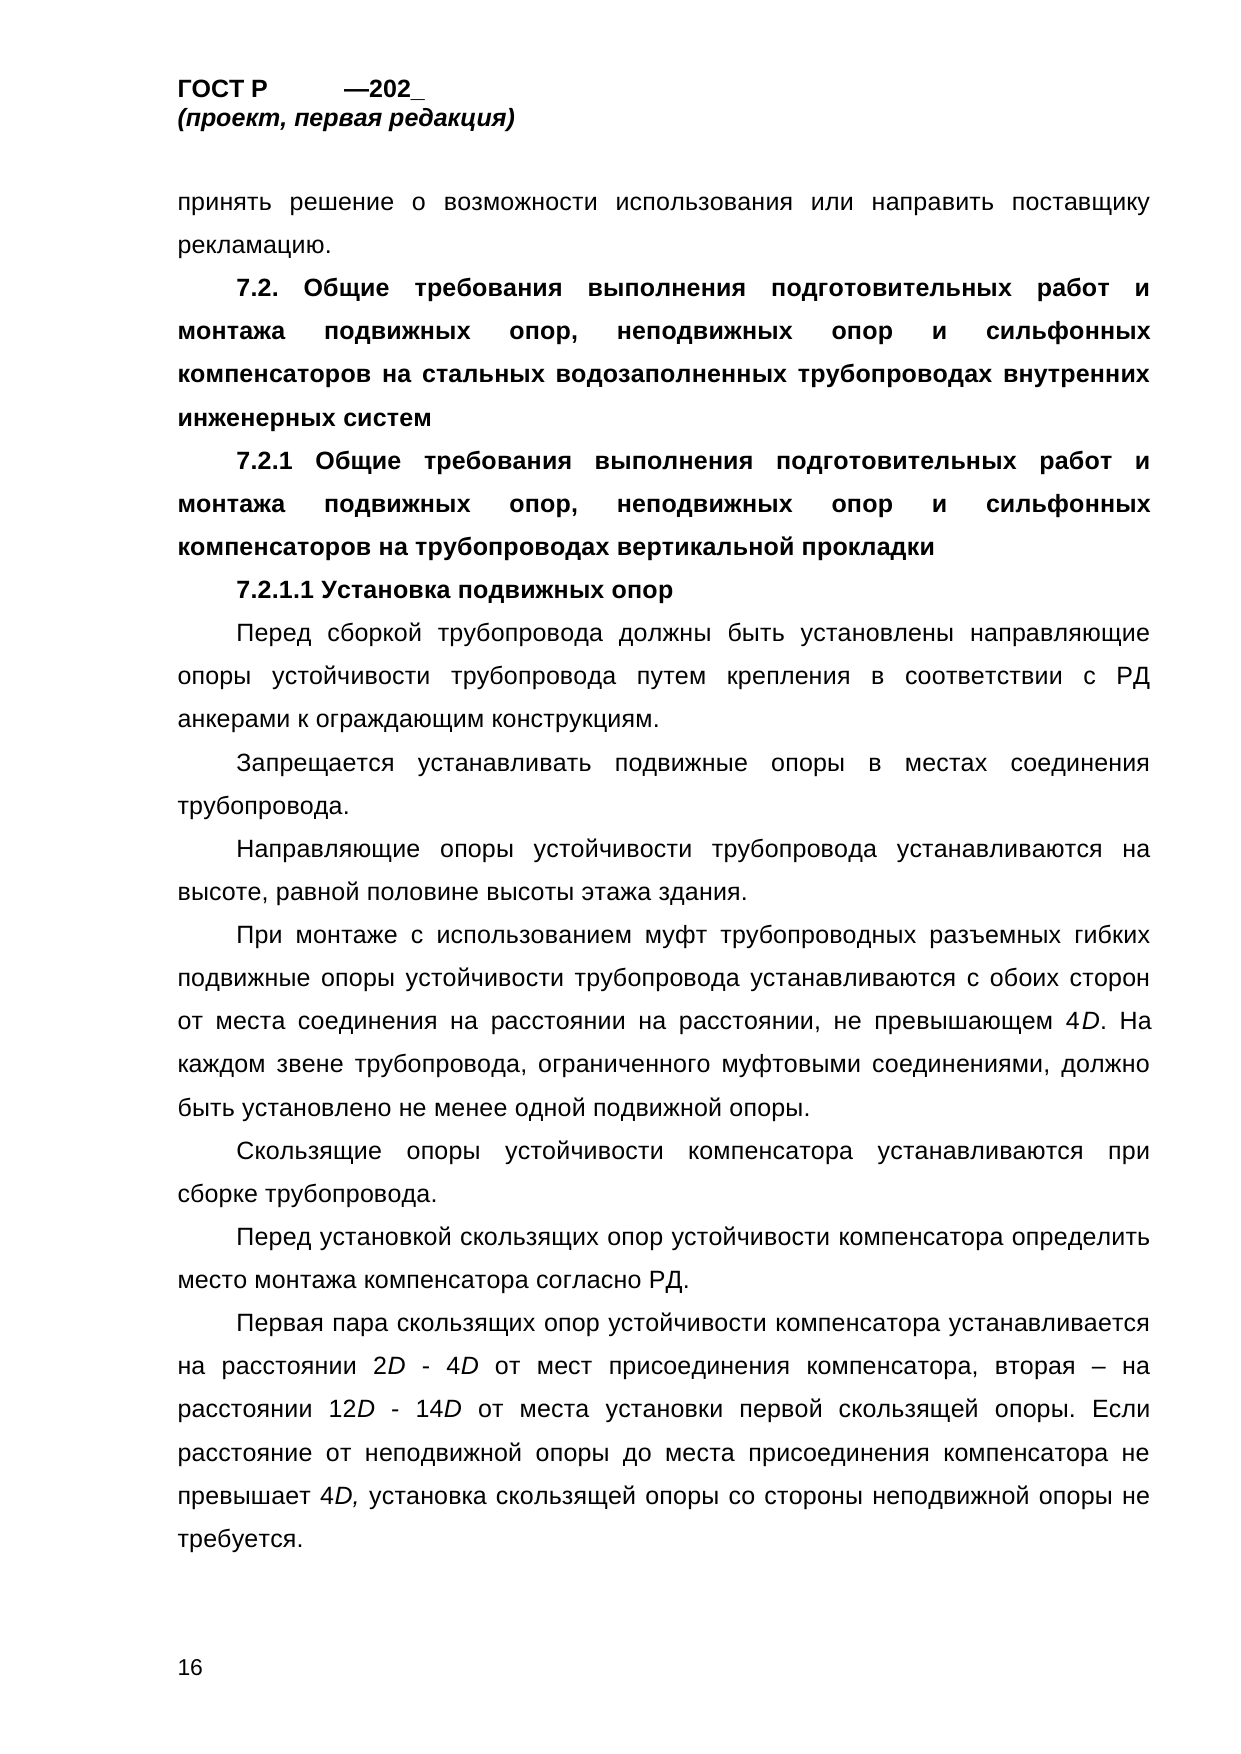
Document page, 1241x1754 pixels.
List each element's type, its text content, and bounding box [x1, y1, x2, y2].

text 7.2. Общие требования выполнения подготовительных работ и монтажа подвижных опор, неподвижных опор и сильфонных компенсаторов на стальных водозаполненных трубопроводах внутренних инженерных систем [177, 273, 1152, 431]
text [177, 187, 1152, 259]
text Перед сборкой трубопровода должны быть установлены направляющие опоры устойчивости трубопровода путем крепления в соответствии с РД анкерами к ограждающим конструкциям. [177, 618, 1152, 733]
text Перед установкой скользящих опор устойчивости компенсатора определить место монтажа компенсатора согласно РД. [177, 1222, 1152, 1294]
text При монтаже с использованием муфт трубопроводных разъемных гибких подвижные опоры устойчивости трубопровода устанавливаются с обоих сторон от места соединения на расстоянии на расстоянии, не превышающем 4D. На каждом звене трубопровода, ограниченного муфтовыми соединениями, должно быть установлено не менее одной подвижной опоры. [177, 920, 1152, 1121]
text Скользящие опоры устойчивости компенсатора устанавливаются при сборке трубопровода. [177, 1136, 1152, 1207]
text 7.2.1.1 Установка подвижных опор [177, 575, 1152, 604]
text Направляющие опоры устойчивости трубопровода устанавливаются на высоте, равной половине высоты этажа здания. [177, 834, 1152, 906]
text Запрещается устанавливать подвижные опоры в местах соединения трубопровода. [177, 747, 1152, 819]
text 7.2.1 Общие требования выполнения подготовительных работ и монтажа подвижных опор, неподвижных опор и сильфонных компенсаторов на трубопроводах вертикальной прокладки [177, 446, 1152, 561]
text Первая пара скользящих опор устойчивости компенсатора устанавливается на расстоянии 2D - 4D от мест присоединения компенсатора, вторая – на расстоянии 12D - 14D от места установки первой скользящей опоры. Если расстояние от неподвижной опоры до места присоединения компенсатора не превышает 4D, установка скользящей опоры со стороны неподвижной опоры не требуется. [177, 1308, 1152, 1552]
